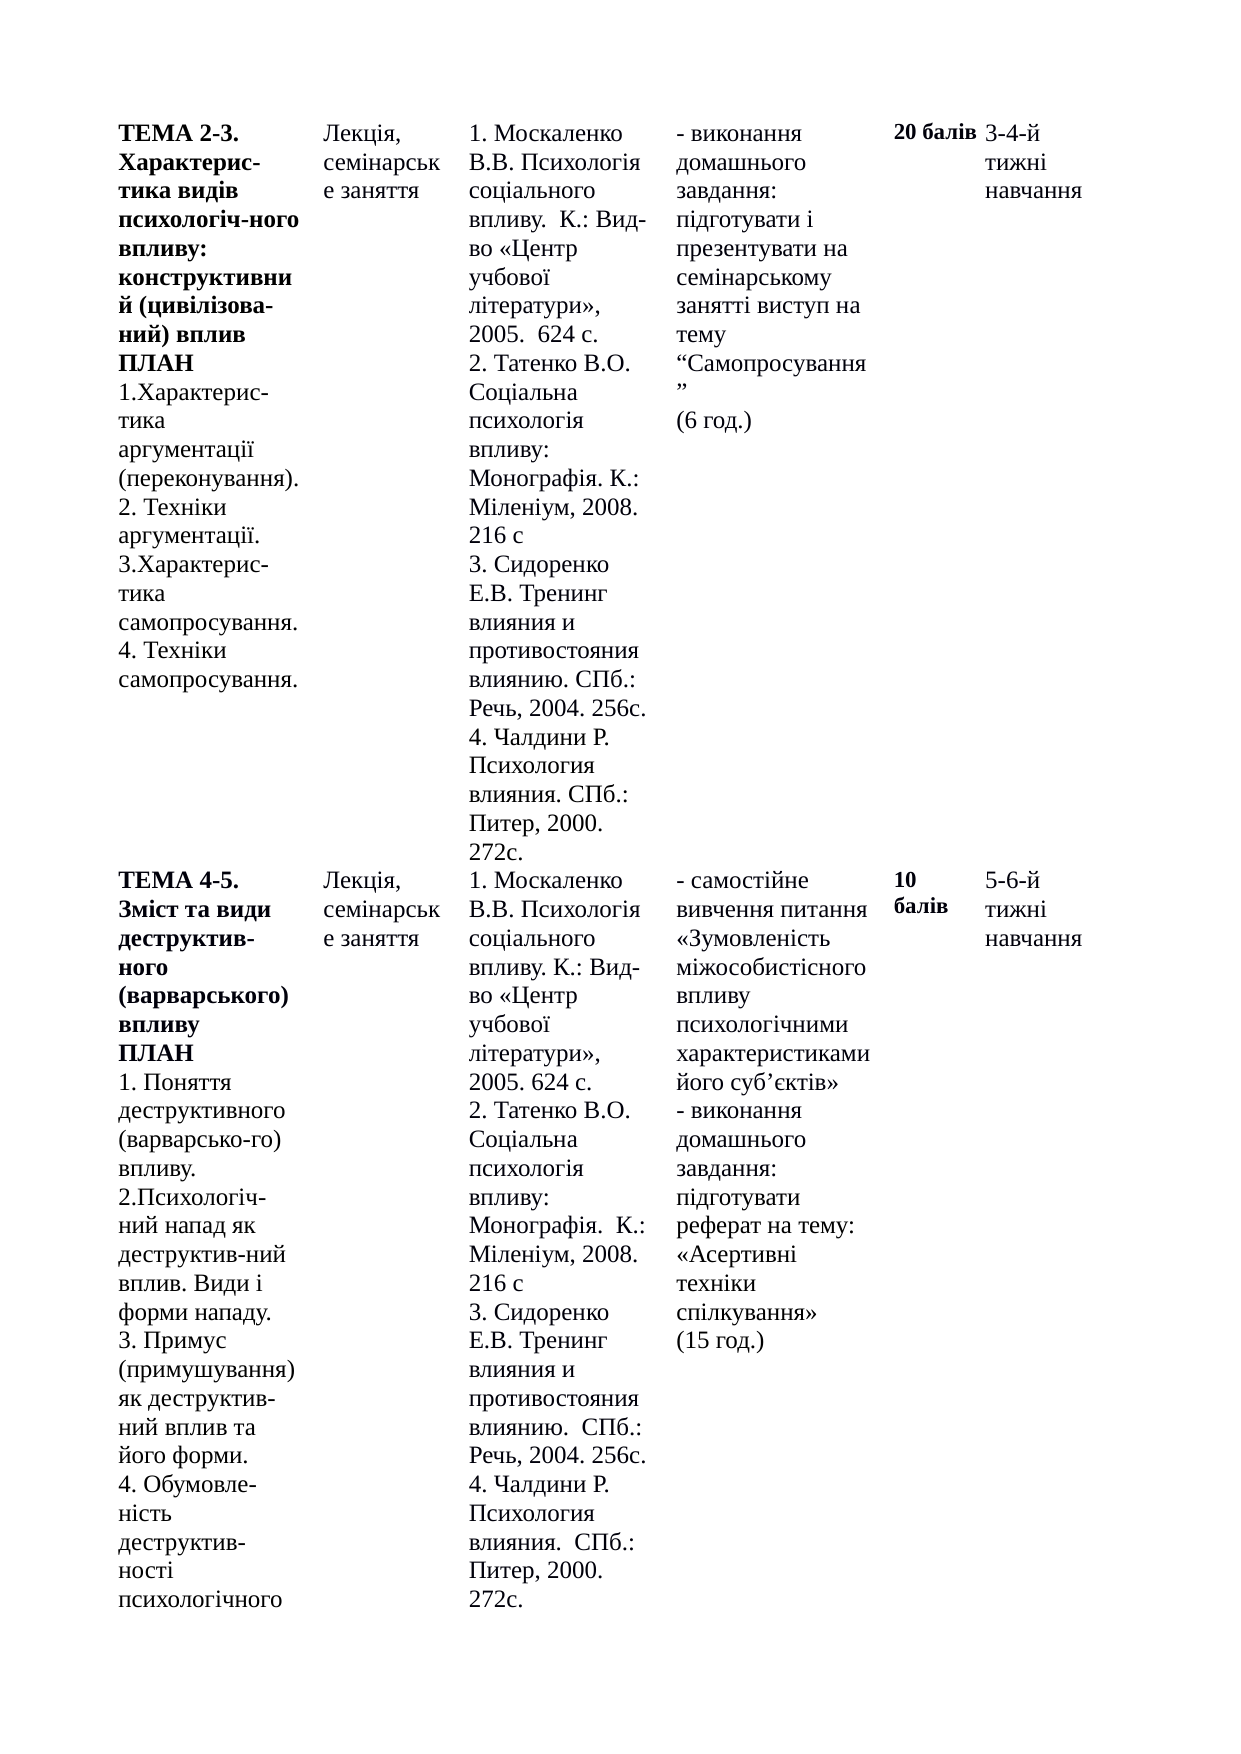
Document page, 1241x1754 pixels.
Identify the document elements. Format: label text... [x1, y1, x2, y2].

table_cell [974, 866, 1104, 1613]
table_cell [312, 118, 457, 866]
table_cell 20 балів [882, 118, 974, 866]
table_cell - виконання домашнього завдання: підготувати і презентувати на семінарському занятті виступ на тему “Самопросування” (6 год.) [665, 118, 882, 866]
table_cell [312, 866, 457, 1613]
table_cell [107, 866, 312, 1613]
table_cell ТЕМА 2-3. Характерис-тика видів психологіч-ного впливу: конструктивний (цивілізова-ний) вплив ПЛАН 1.Характерис-тика аргументації (переконування). 2. Техніки аргументації. 3.Характерис-тика самопросування. 4. Техніки самопросування. [107, 118, 312, 866]
table_cell 1. Москаленко В.В. Психологія соціального впливу. К.: Вид-во «Центр учбової літератури», 2005. 624 с. 2. Татенко В.О. Соціальна психологія впливу: Монографія. К.: Міленіум, 2008. 216 с 3. Сидоренко Е.В. Тренинг влияния и противостояния влиянию. СПб.: Речь, 2004. 256с. 4. Чалдини Р. Психология влияния. СПб.: Питер, 2000. 272с. [457, 118, 665, 866]
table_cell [665, 866, 882, 1613]
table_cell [457, 866, 665, 1613]
table_cell 10 балів [882, 866, 974, 1613]
table_cell 3-4-й тижні навчання [974, 118, 1104, 866]
